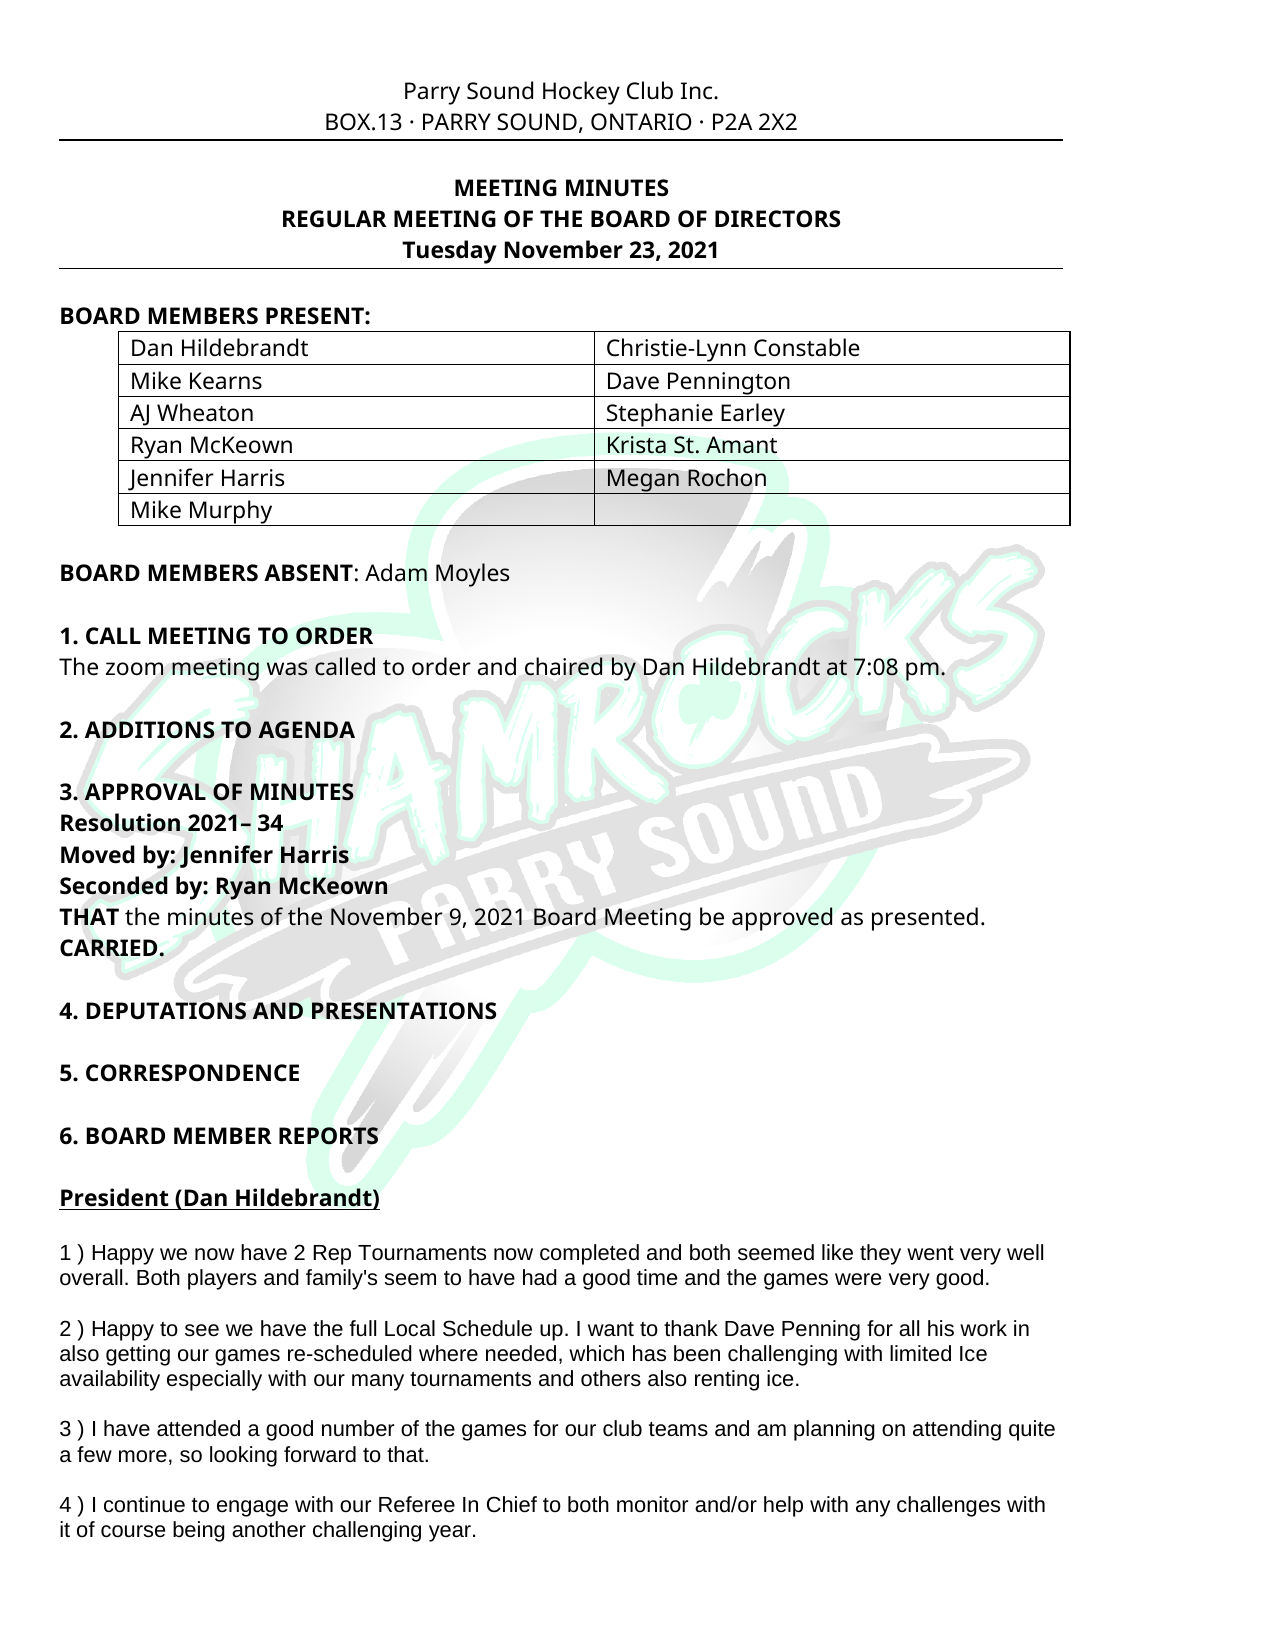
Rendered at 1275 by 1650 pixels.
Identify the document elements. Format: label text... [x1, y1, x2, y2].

text President (Dan Hildebrandt) [59, 1182, 1063, 1213]
table_cell Mike Kearns [119, 365, 594, 396]
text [59, 1240, 1063, 1568]
table_header Christie-Lynn Constable [595, 332, 1069, 363]
text Moved by: Jennifer Harris [59, 838, 1063, 870]
text Seconded by: Ryan McKeown [59, 870, 1063, 901]
text 2. ADDITIONS TO AGENDA [59, 713, 1063, 745]
table_cell Jennifer Harris [119, 461, 594, 493]
text CARRIED. [59, 932, 1063, 963]
table_cell Dave Pennington [595, 365, 1069, 396]
text THAT the minutes of the November 9, 2021 Board Meeting be approved as presented. [59, 901, 1063, 932]
text 5. CORRESPONDENCE [59, 1057, 1063, 1088]
text 1. CALL MEETING TO ORDER [59, 620, 1063, 651]
table_cell AJ Wheaton [119, 397, 594, 428]
table_cell Krista St. Amant [595, 429, 1069, 460]
text 6. BOARD MEMBER REPORTS [59, 1120, 1063, 1151]
text BOARD MEMBERS PRESENT: [59, 300, 1063, 331]
table_cell Megan Rochon [595, 461, 1069, 493]
table_cell Mike Murphy [119, 494, 594, 525]
text The zoom meeting was called to order and chaired by Dan Hildebrandt at 7:08 pm. [59, 651, 1063, 682]
text 4. DEPUTATIONS AND PRESENTATIONS [59, 995, 1063, 1026]
text BOX.13 · PARRY SOUND, ONTARIO · P2A 2X2 [59, 106, 1063, 139]
text MEETING MINUTES REGULAR MEETING OF THE BOARD OF DIRECTORS [59, 172, 1063, 234]
table_cell Stephanie Earley [595, 397, 1069, 428]
table_header Dan Hildebrandt [119, 332, 594, 363]
table_cell [595, 494, 1069, 525]
text 3. APPROVAL OF MINUTES [59, 776, 1063, 807]
text BOARD MEMBERS ABSENT: Adam Moyles [59, 557, 1063, 588]
text Resolution 2021– 34 [59, 807, 1063, 838]
text Parry Sound Hockey Club Inc. [59, 75, 1063, 106]
text Tuesday November 23, 2021 [59, 234, 1063, 268]
table_cell Ryan McKeown [119, 429, 594, 460]
